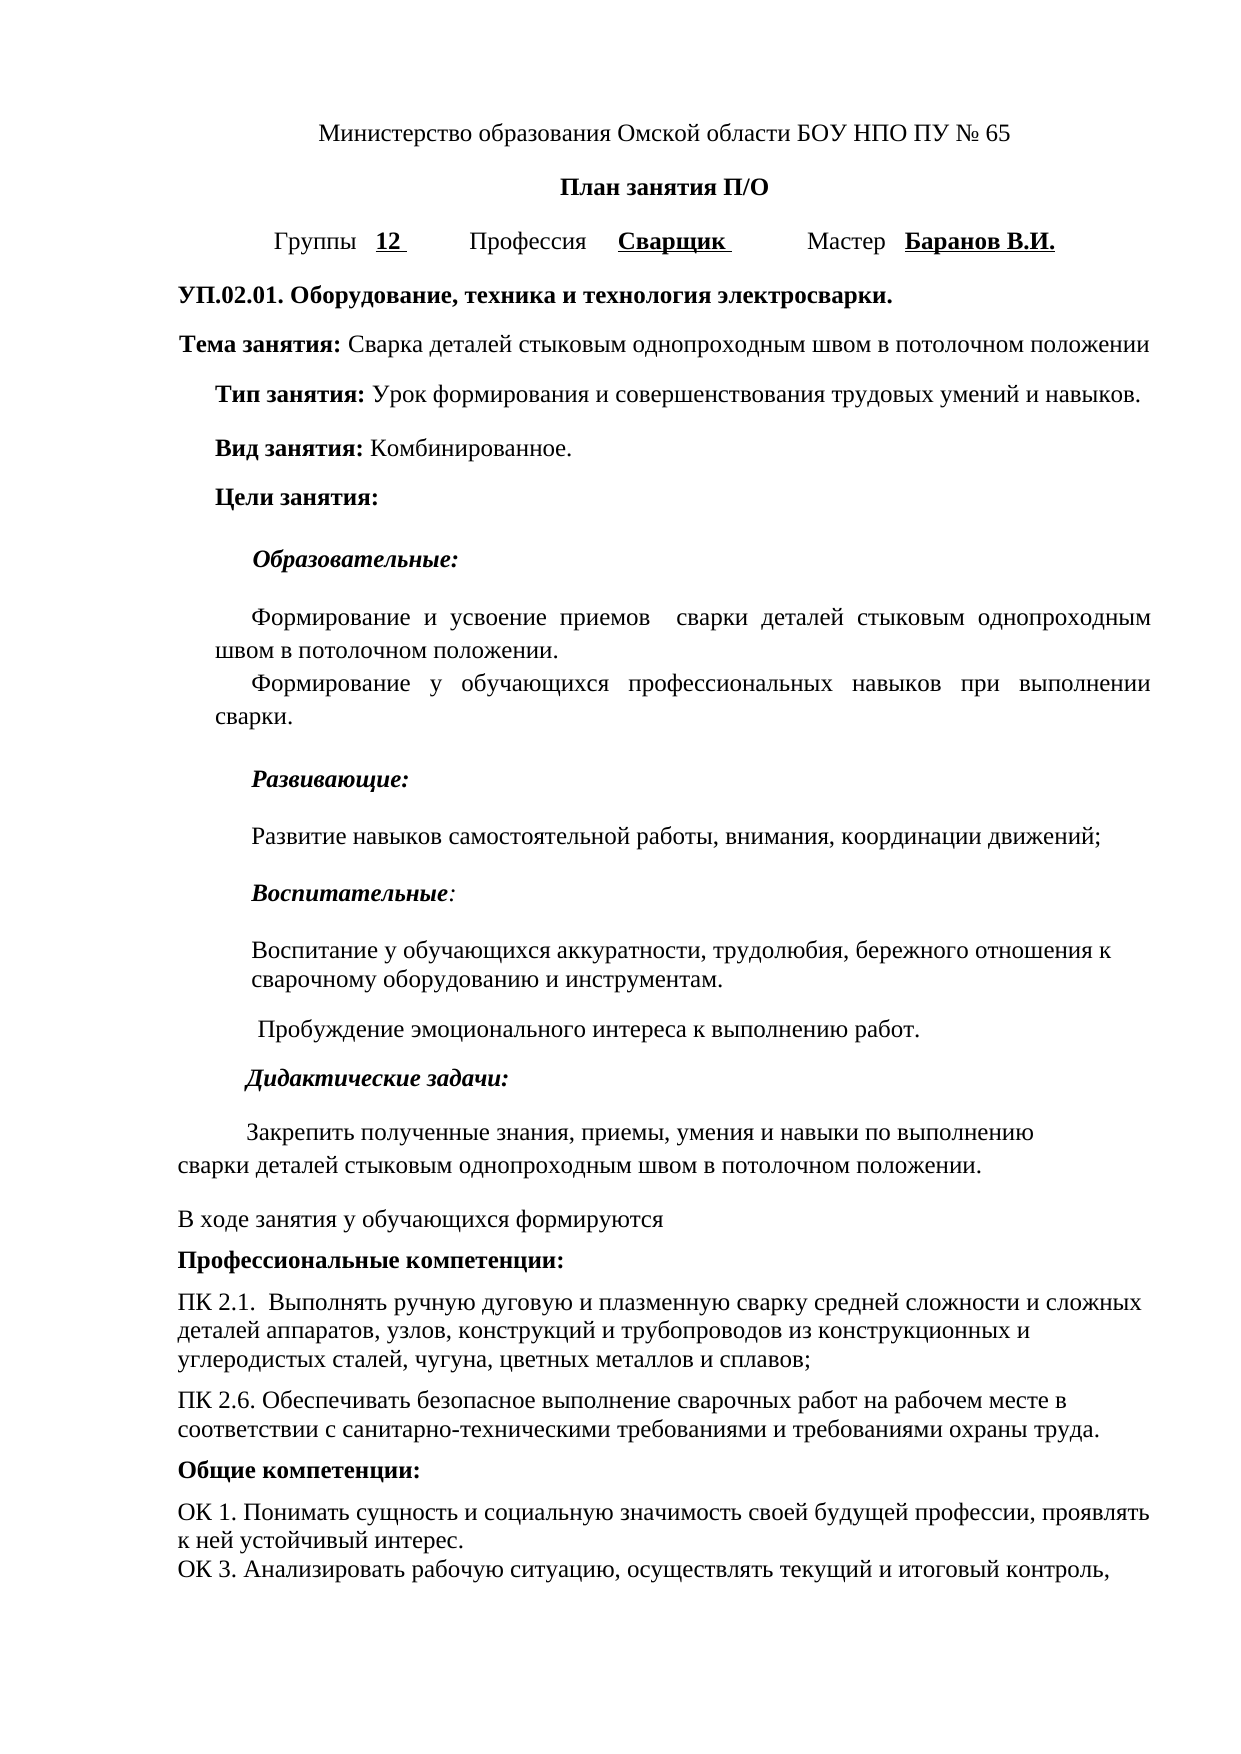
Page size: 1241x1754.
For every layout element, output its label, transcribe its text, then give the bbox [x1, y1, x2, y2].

list Развитие навыков самостоятельной работы, внимания, координации движений; [251, 821, 1152, 850]
text Вид занятия: Комбинированное. [215, 433, 1152, 461]
text Формирование у обучающихся профессиональных навыков при выполнении сварки. [215, 668, 1152, 730]
text Общие компетенции: [177, 1455, 1152, 1484]
list Развивающие: [251, 764, 1152, 792]
list Образовательные: [252, 544, 1152, 573]
text Формирование и усвоение приемов сварки деталей стыковым однопроходным швом в потолочном положении. [215, 602, 1152, 664]
text Закрепить полученные знания, приемы, умения и навыки по выполнению сварки деталей стыковым однопроходным швом в потолочном положении. [177, 1117, 1152, 1179]
text Воспитание у обучающихся аккуратности, трудолюбия, бережного отношения к сварочному оборудованию и инструментам. [251, 935, 1152, 993]
text Дидактические задачи: [177, 1063, 1152, 1092]
list Воспитательные: [251, 878, 1152, 907]
text ПК 2.6. Обеспечивать безопасное выполнение сварочных работ на рабочем месте в соответствии с санитарно-техническими требованиями и требованиями охраны труда. [177, 1385, 1152, 1443]
text План занятия П/О [177, 172, 1152, 201]
text Министерство образования Омской области БОУ НПО ПУ № 65 [177, 118, 1152, 147]
text В ходе занятия у обучающихся формируются [177, 1204, 1152, 1233]
text Тема занятия: Сварка деталей стыковым однопроходным швом в потолочном положении [177, 329, 1152, 358]
text Цели занятия: [177, 482, 1152, 511]
text УП.02.01. Оборудование, техника и технология электросварки. [177, 280, 1152, 308]
text ПК 2.1. Выполнять ручную дуговую и плазменную сварку средней сложности и сложных деталей аппаратов, узлов, конструкций и трубопроводов из конструкционных и углеродистых сталей, чугуна, цветных металлов и сплавов; [177, 1287, 1152, 1373]
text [177, 1497, 1152, 1583]
text Профессиональные компетенции: [177, 1245, 1152, 1274]
text Тип занятия: Урок формирования и совершенствования трудовых умений и навыков. [215, 379, 1152, 408]
text Группы 12 Профессия Сварщик Мастер Баранов В.И. [177, 226, 1152, 254]
text Пробуждение эмоционального интереса к выполнению работ. [251, 1014, 1152, 1042]
